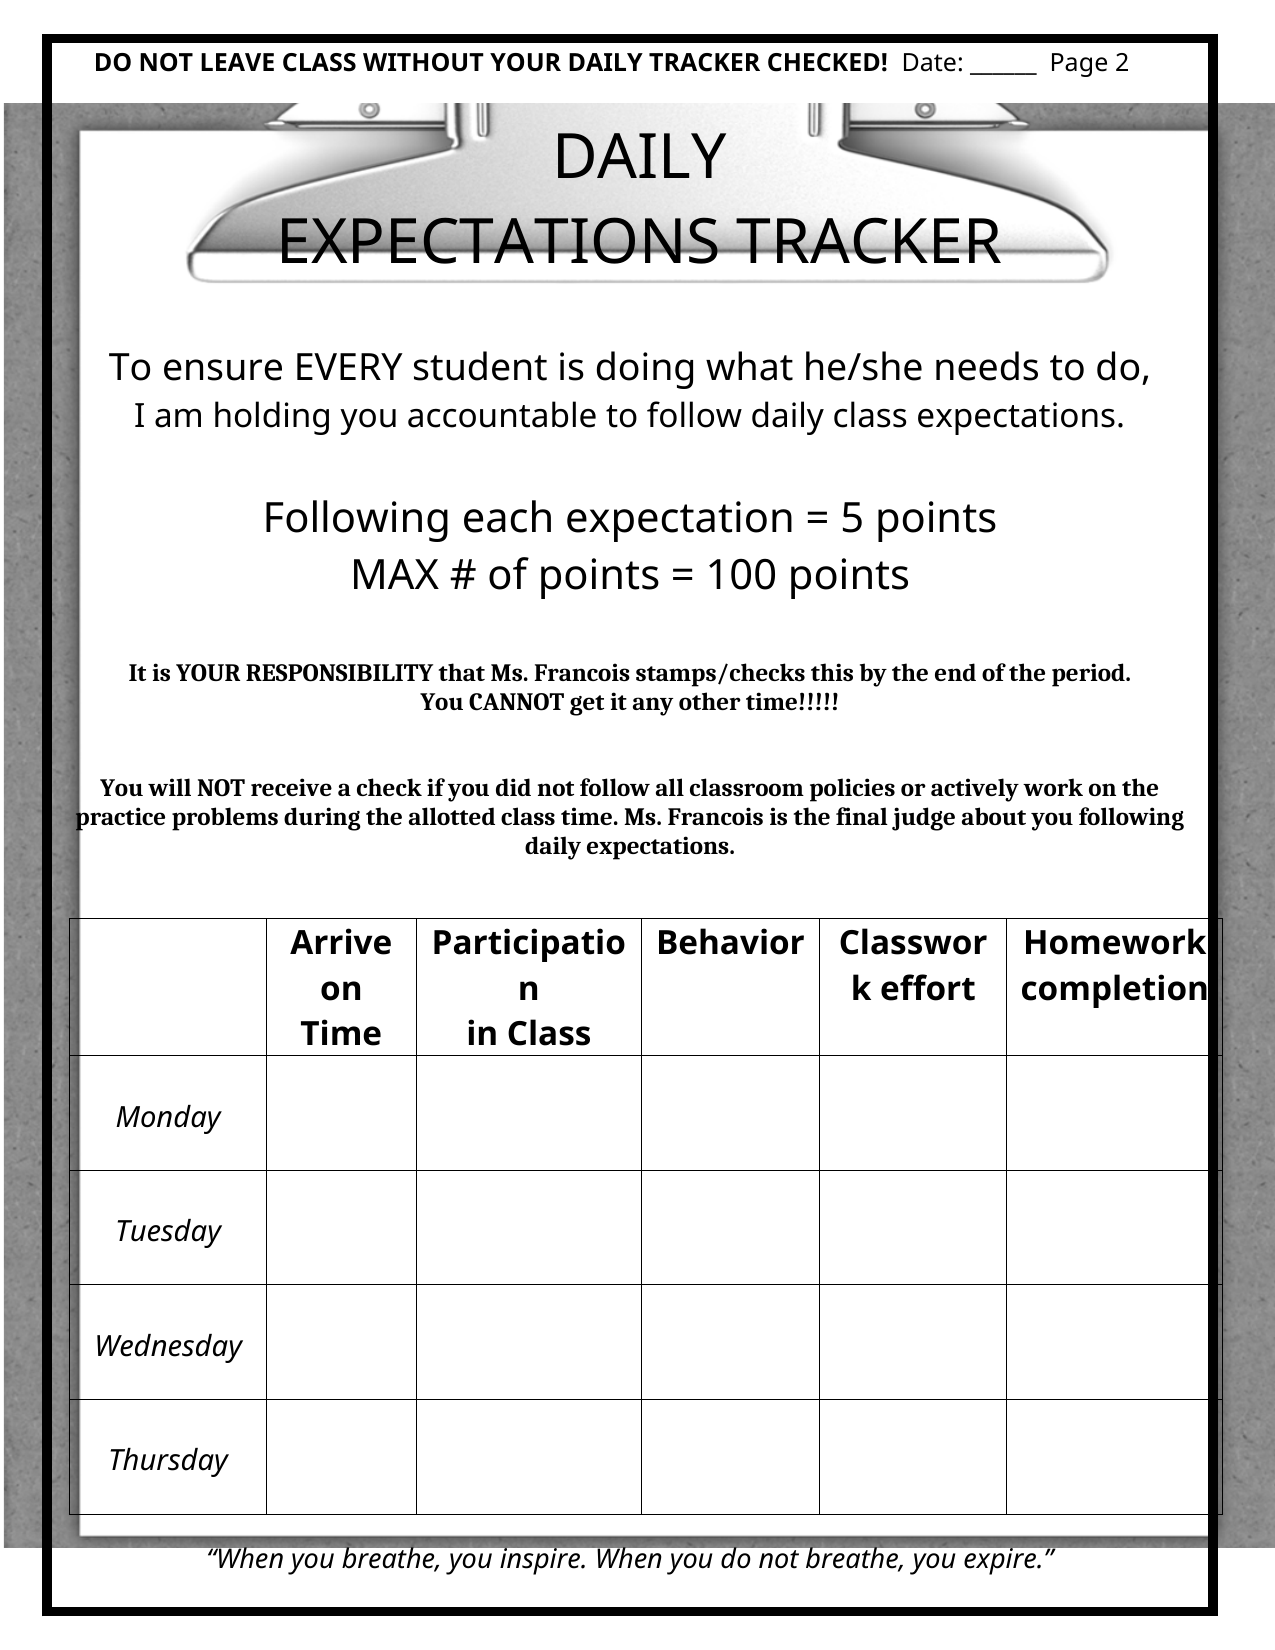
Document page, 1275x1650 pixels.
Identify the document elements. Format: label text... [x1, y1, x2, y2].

table_cell [1218, 1056, 1222, 1170]
table_cell Thursday [70, 1400, 266, 1513]
text You will NOT receive a check if you did not follow all classroom policies or actively work on the practice problems during the allotted class time. Ms. Francois is the final judge about you following daily expectations. [60, 774, 1200, 860]
table_cell [417, 1285, 641, 1399]
table_cell [1218, 1171, 1222, 1284]
table_cell Wednesday [70, 1285, 266, 1399]
text To ensure EVERY student is doing what he/she needs to do, [60, 341, 1200, 392]
table_cell [820, 1171, 1006, 1284]
table_header [70, 919, 266, 1055]
text MAX # of points = 100 points [60, 545, 1200, 602]
table_cell [642, 1171, 819, 1284]
table_cell [1007, 1400, 1208, 1513]
table_cell [820, 1285, 1006, 1399]
text Following each expectation = 5 points [60, 488, 1200, 545]
table_header Participation in Class [417, 919, 641, 1055]
table_cell [820, 1056, 1006, 1170]
table_cell [1007, 1285, 1208, 1399]
table_cell [642, 1056, 819, 1170]
table_header Classwork effort [820, 919, 1006, 1055]
table_cell [417, 1056, 641, 1170]
table_cell [1007, 1171, 1208, 1284]
table_cell [1218, 1400, 1222, 1513]
table_cell [1218, 1285, 1222, 1399]
table_cell [417, 1400, 641, 1513]
table_header Behavior [642, 919, 819, 1055]
table_cell [1007, 1056, 1208, 1170]
table_cell [642, 1285, 819, 1399]
table_cell [267, 1400, 416, 1513]
text I am holding you accountable to follow daily class expectations. [60, 392, 1200, 437]
table_header Homework completion [1007, 919, 1208, 1055]
table_cell [267, 1056, 416, 1170]
text It is YOUR RESPONSIBILITY that Ms. Francois stamps/checks this by the end of the period. [60, 659, 1200, 688]
text You CANNOT get it any other time!!!!! [60, 688, 1200, 717]
table_cell [267, 1285, 416, 1399]
table_cell Tuesday [70, 1171, 266, 1284]
table_cell [820, 1400, 1006, 1513]
table_cell [417, 1171, 641, 1284]
table_cell [642, 1400, 819, 1513]
table_header Arrive on Time [267, 919, 416, 1055]
table_cell Monday [70, 1056, 266, 1170]
table_cell [267, 1171, 416, 1284]
